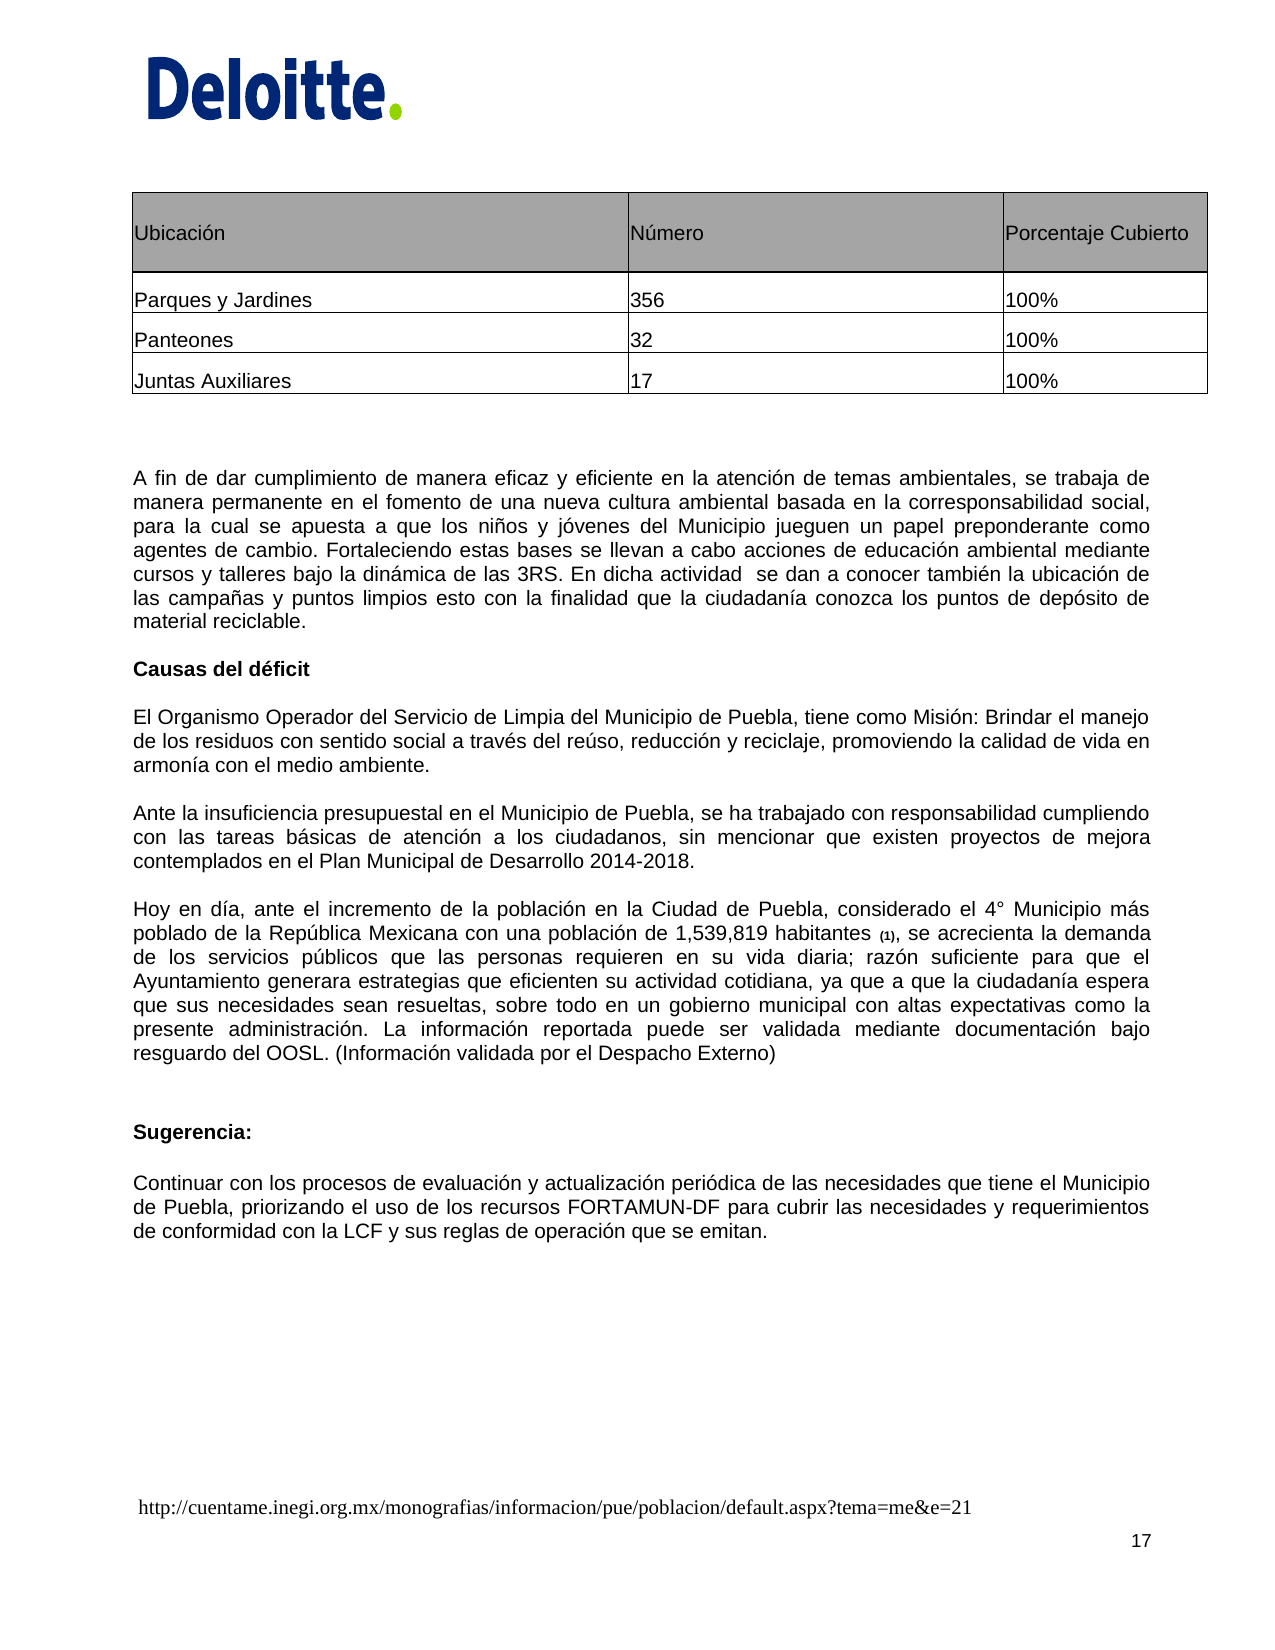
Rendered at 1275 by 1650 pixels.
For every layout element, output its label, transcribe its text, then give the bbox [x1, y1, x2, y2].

table_header Porcentaje Cubierto [1004, 193, 1207, 271]
text Causas del déficit [133, 657, 1152, 681]
table_cell 32 [629, 313, 1003, 352]
table_cell 100% [1004, 353, 1207, 393]
table_header Número [629, 193, 1003, 271]
text Continuar con los procesos de evaluación y actualización periódica de las necesidades que tiene el Municipio de Puebla, priorizando el uso de los recursos FORTAMUN-DF para cubrir las necesidades y requerimientos de conformidad con la LCF y sus reglas de operación que se emitan. [133, 1171, 1152, 1243]
table_cell Juntas Auxiliares [133, 353, 628, 393]
table_cell Parques y Jardines [133, 273, 628, 312]
text http://cuentame.inegi.org.mx/monografias/informacion/pue/poblacion/default.aspx?tema=me&e=21 [133, 1495, 1152, 1519]
text Hoy en día, ante el incremento de la población en la Ciudad de Puebla, considerado el 4° Municipio más poblado de la República Mexicana con una población de 1,539,819 habitantes (1), se acrecienta la demanda de los servicios públicos que las personas requieren en su vida diaria; razón suficiente para que el Ayuntamiento generara estrategias que eficienten su actividad cotidiana, ya que a que la ciudadanía espera que sus necesidades sean resueltas, sobre todo en un gobierno municipal con altas expectativas como la presente administración. La información reportada puede ser validada mediante documentación bajo resguardo del OOSL. (Información validada por el Despacho Externo) [133, 897, 1152, 1064]
text Sugerencia: [133, 1119, 1152, 1143]
table_cell 100% [1004, 313, 1207, 352]
table_cell 356 [629, 273, 1003, 312]
table_cell 17 [629, 353, 1003, 393]
table_cell Panteones [133, 313, 628, 352]
text A fin de dar cumplimiento de manera eficaz y eficiente en la atención de temas ambientales, se trabaja de manera permanente en el fomento de una nueva cultura ambiental basada en la corresponsabilidad social, para la cual se apuesta a que los niños y jóvenes del Municipio jueguen un papel preponderante como agentes de cambio. Fortaleciendo estas bases se llevan a cabo acciones de educación ambiental mediante cursos y talleres bajo la dinámica de las 3RS. En dicha actividad se dan a conocer también la ubicación de las campañas y puntos limpios esto con la finalidad que la ciudadanía conozca los puntos de depósito de material reciclable. [133, 466, 1152, 633]
text El Organismo Operador del Servicio de Limpia del Municipio de Puebla, tiene como Misión: Brindar el manejo de los residuos con sentido social a través del reúso, reducción y reciclaje, promoviendo la calidad de vida en armonía con el medio ambiente. [133, 705, 1152, 777]
text Ante la insuficiencia presupuestal en el Municipio de Puebla, se ha trabajado con responsabilidad cumpliendo con las tareas básicas de atención a los ciudadanos, sin mencionar que existen proyectos de mejora contemplados en el Plan Municipal de Desarrollo 2014-2018. [133, 801, 1152, 873]
table_header Ubicación [133, 193, 628, 271]
table_cell 100% [1004, 273, 1207, 312]
